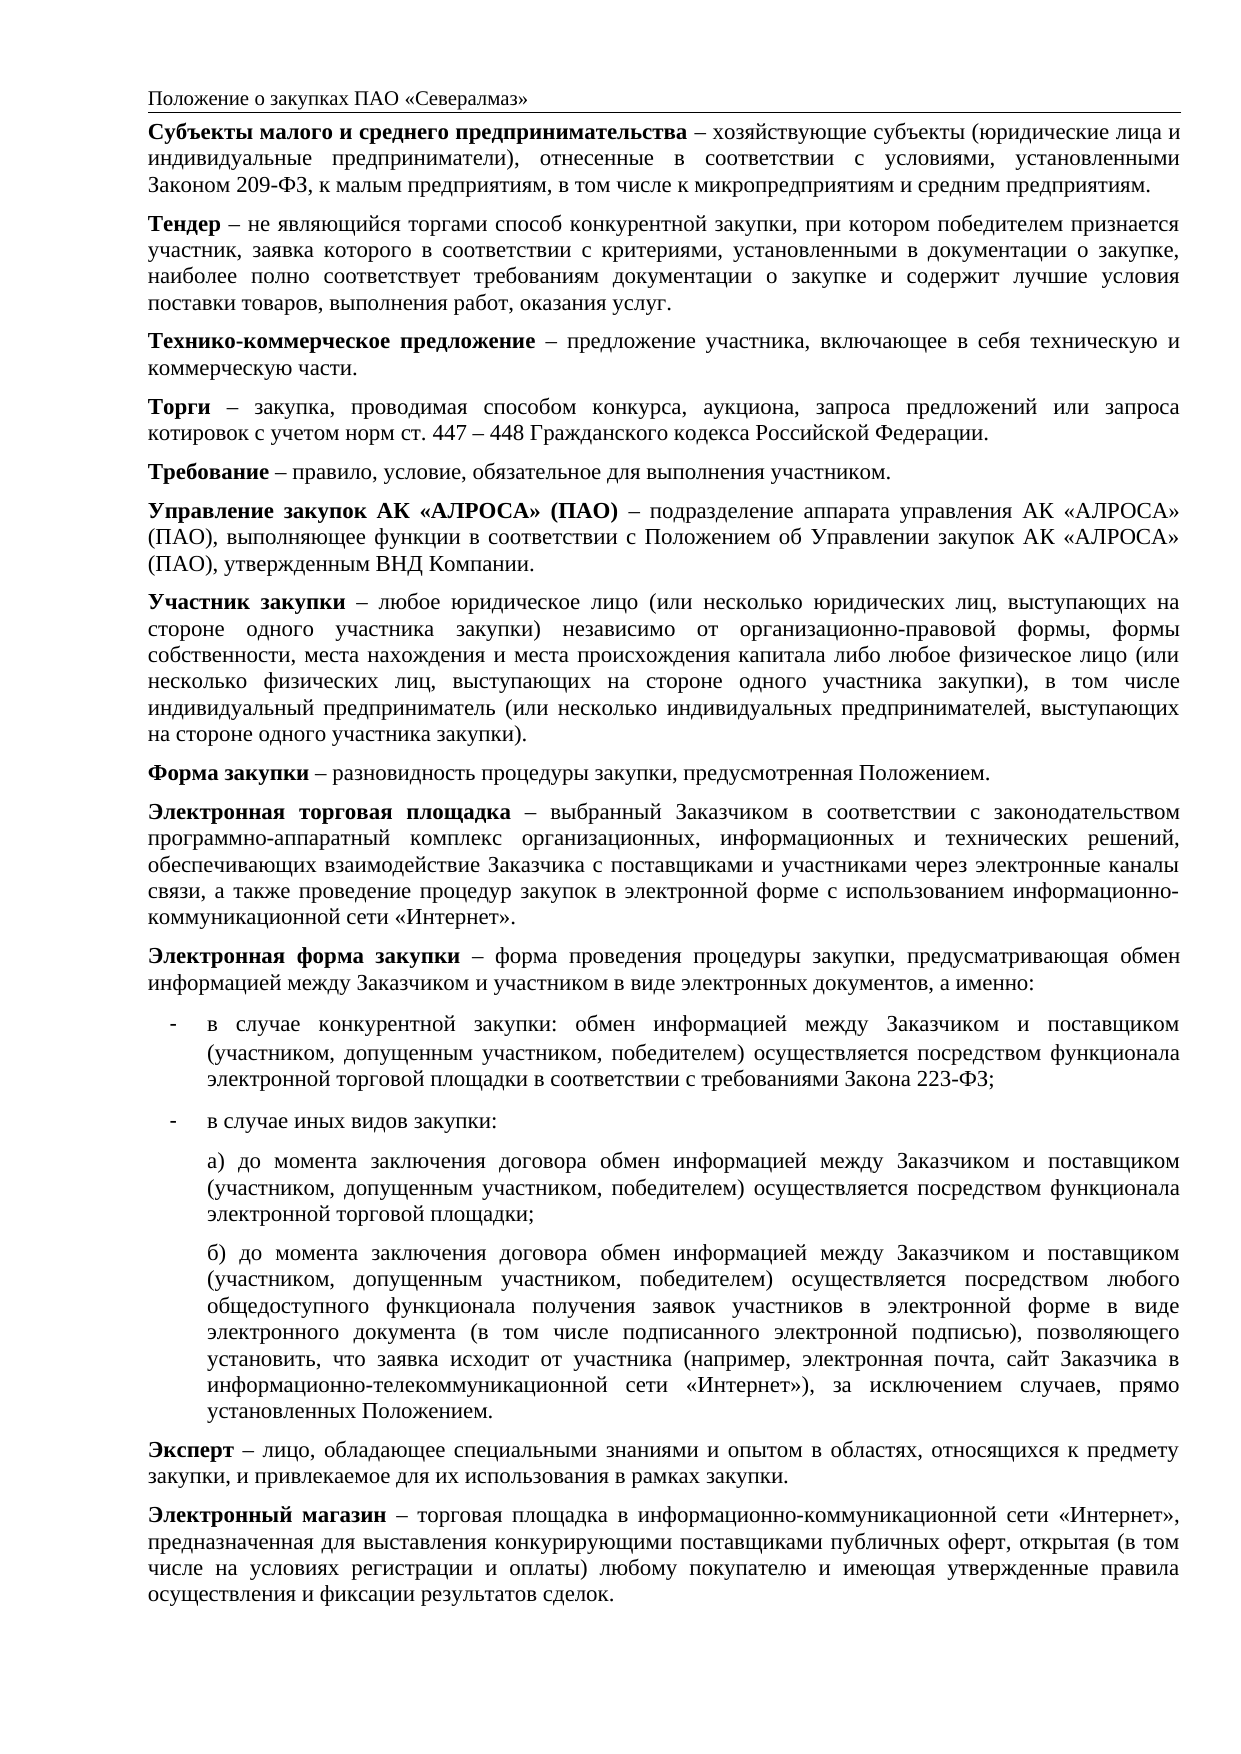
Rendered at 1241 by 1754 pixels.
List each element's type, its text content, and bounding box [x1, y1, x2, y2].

text Электронная форма закупки – форма проведения процедуры закупки, предусматривающая обмен информацией между Заказчиком и участником в виде электронных документов, а именно: [148, 942, 1181, 995]
list а) до момента заключения договора обмен информацией между Заказчиком и поставщиком (участником, допущенным участником, победителем) осуществляется посредством функционала электронной торговой площадки; [207, 1148, 1181, 1227]
text Форма закупки – разновидность процедуры закупки, предусмотренная Положением. [148, 759, 1181, 785]
text Электронный магазин – торговая площадка в информационно-коммуникационной сети «Интернет», предназначенная для выставления конкурирующими поставщиками публичных оферт, открытая (в том числе на условиях регистрации и оплаты) любому покупателю и имеющая утвержденные правила осуществления и фиксации результатов сделок. [148, 1501, 1181, 1607]
text Субъекты малого и среднего предпринимательства – хозяйствующие субъекты (юридические лица и индивидуальные предприниматели), отнесенные в соответствии с условиями, установленными Законом 209-ФЗ, к малым предприятиям, в том числе к микропредприятиям и средним предприятиям. [148, 118, 1181, 197]
text Требование – правило, условие, обязательное для выполнения участником. [148, 458, 1181, 484]
text Торги – закупка, проводимая способом конкурса, аукциона, запроса предложений или запроса котировок с учетом норм ст. 447 – 448 Гражданского кодекса Российской Федерации. [148, 393, 1181, 446]
text Технико-коммерческое предложение – предложение участника, включающее в себя техническую и коммерческую части. [148, 328, 1181, 380]
list в случае иных видов закупки: [169, 1104, 1181, 1135]
text Управление закупок АК «АЛРОСА» (ПАО) – подразделение аппарата управления АК «АЛРОСА» (ПАО), выполняющее функции в соответствии с Положением об Управлении закупок АК «АЛРОСА» (ПАО), утвержденным ВНД Компании. [148, 497, 1181, 576]
text Участник закупки – любое юридическое лицо (или несколько юридических лиц, выступающих на стороне одного участника закупки) независимо от организационно-правовой формы, формы собственности, места нахождения и места происхождения капитала либо любое физическое лицо (или несколько физических лиц, выступающих на стороне одного участника закупки), в том числе индивидуальный предприниматель (или несколько индивидуальных предпринимателей, выступающих на стороне одного участника закупки). [148, 588, 1181, 747]
list б) до момента заключения договора обмен информацией между Заказчиком и поставщиком (участником, допущенным участником, победителем) осуществляется посредством любого общедоступного функционала получения заявок участников в электронной форме в виде электронного документа (в том числе подписанного электронной подписью), позволяющего установить, что заявка исходит от участника (например, электронная почта, сайт Заказчика в информационно-телекоммуникационной сети «Интернет»), за исключением случаев, прямо установленных Положением. [207, 1239, 1181, 1424]
list в случае конкурентной закупки: обмен информацией между Заказчиком и поставщиком (участником, допущенным участником, победителем) осуществляется посредством функционала электронной торговой площадки в соответствии с требованиями Закона 223-ФЗ; [169, 1007, 1181, 1091]
text Электронная торговая площадка – выбранный Заказчиком в соответствии с законодательством программно-аппаратный комплекс организационных, информационных и технических решений, обеспечивающих взаимодействие Заказчика с поставщиками и участниками через электронные каналы связи, а также проведение процедур закупок в электронной форме с использованием информационно-коммуникационной сети «Интернет». [148, 798, 1181, 930]
text Тендер – не являющийся торгами способ конкурентной закупки, при котором победителем признается участник, заявка которого в соответствии с критериями, установленными в документации о закупке, наиболее полно соответствует требованиям документации о закупке и содержит лучшие условия поставки товаров, выполнения работ, оказания услуг. [148, 210, 1181, 315]
text Эксперт – лицо, обладающее специальными знаниями и опытом в областях, относящихся к предмету закупки, и привлекаемое для их использования в рамках закупки. [148, 1436, 1181, 1489]
